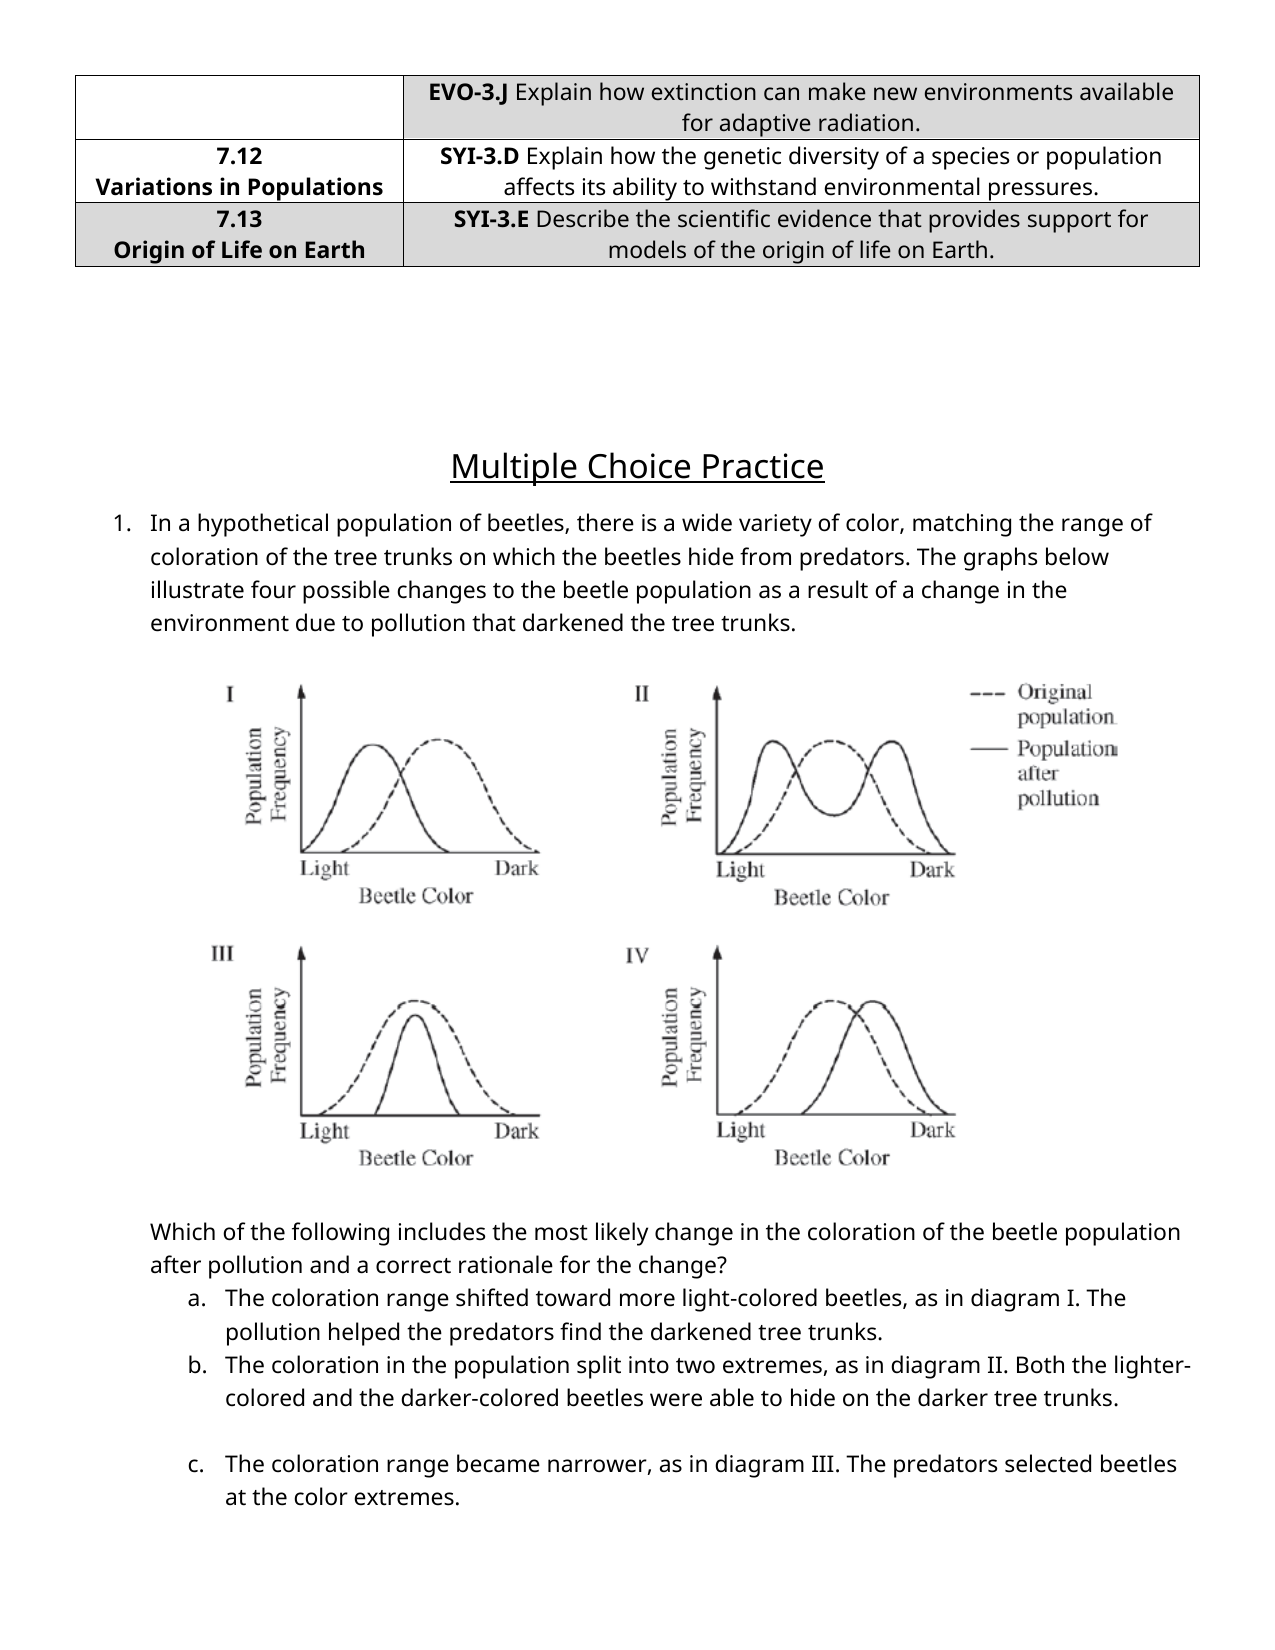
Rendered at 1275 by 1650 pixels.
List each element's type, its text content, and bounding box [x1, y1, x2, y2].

text Multiple Choice Practice [75, 443, 1200, 488]
list The coloration in the population split into two extremes, as in diagram II. Both the lighter-colored and the darker-colored beetles were able to hide on the darker tree trunks. [187, 1349, 1200, 1446]
table_cell 7.12 Variations in Populations [76, 140, 403, 202]
table_cell SYI-3.D Explain how the genetic diversity of a species or population affects its ability to withstand environmental pressures. [404, 140, 1199, 202]
table_cell 7.13 Origin of Life on Earth [76, 203, 403, 266]
table_cell EVO-3.J Explain how extinction can make new environments available for adaptive radiation. [404, 76, 1199, 138]
list Which of the following includes the most likely change in the coloration of the beetle population after pollution and a correct rationale for the change? [150, 1216, 1200, 1281]
picture [167, 656, 1145, 1198]
list The coloration range became narrower, as in diagram III. The predators selected beetles at the color extremes. [187, 1448, 1200, 1512]
table_cell SYI-3.E Describe the scientific evidence that provides support for models of the origin of life on Earth. [404, 203, 1199, 266]
list The coloration range shifted toward more light-colored beetles, as in diagram I. The pollution helped the predators find the darkened tree trunks. [187, 1282, 1200, 1347]
list In a hypothetical population of beetles, there is a wide variety of color, matching the range of coloration of the tree trunks on which the beetles hide from predators. The graphs below illustrate four possible changes to the beetle population as a result of a change in the environment due to pollution that darkened the tree trunks. [112, 507, 1200, 638]
